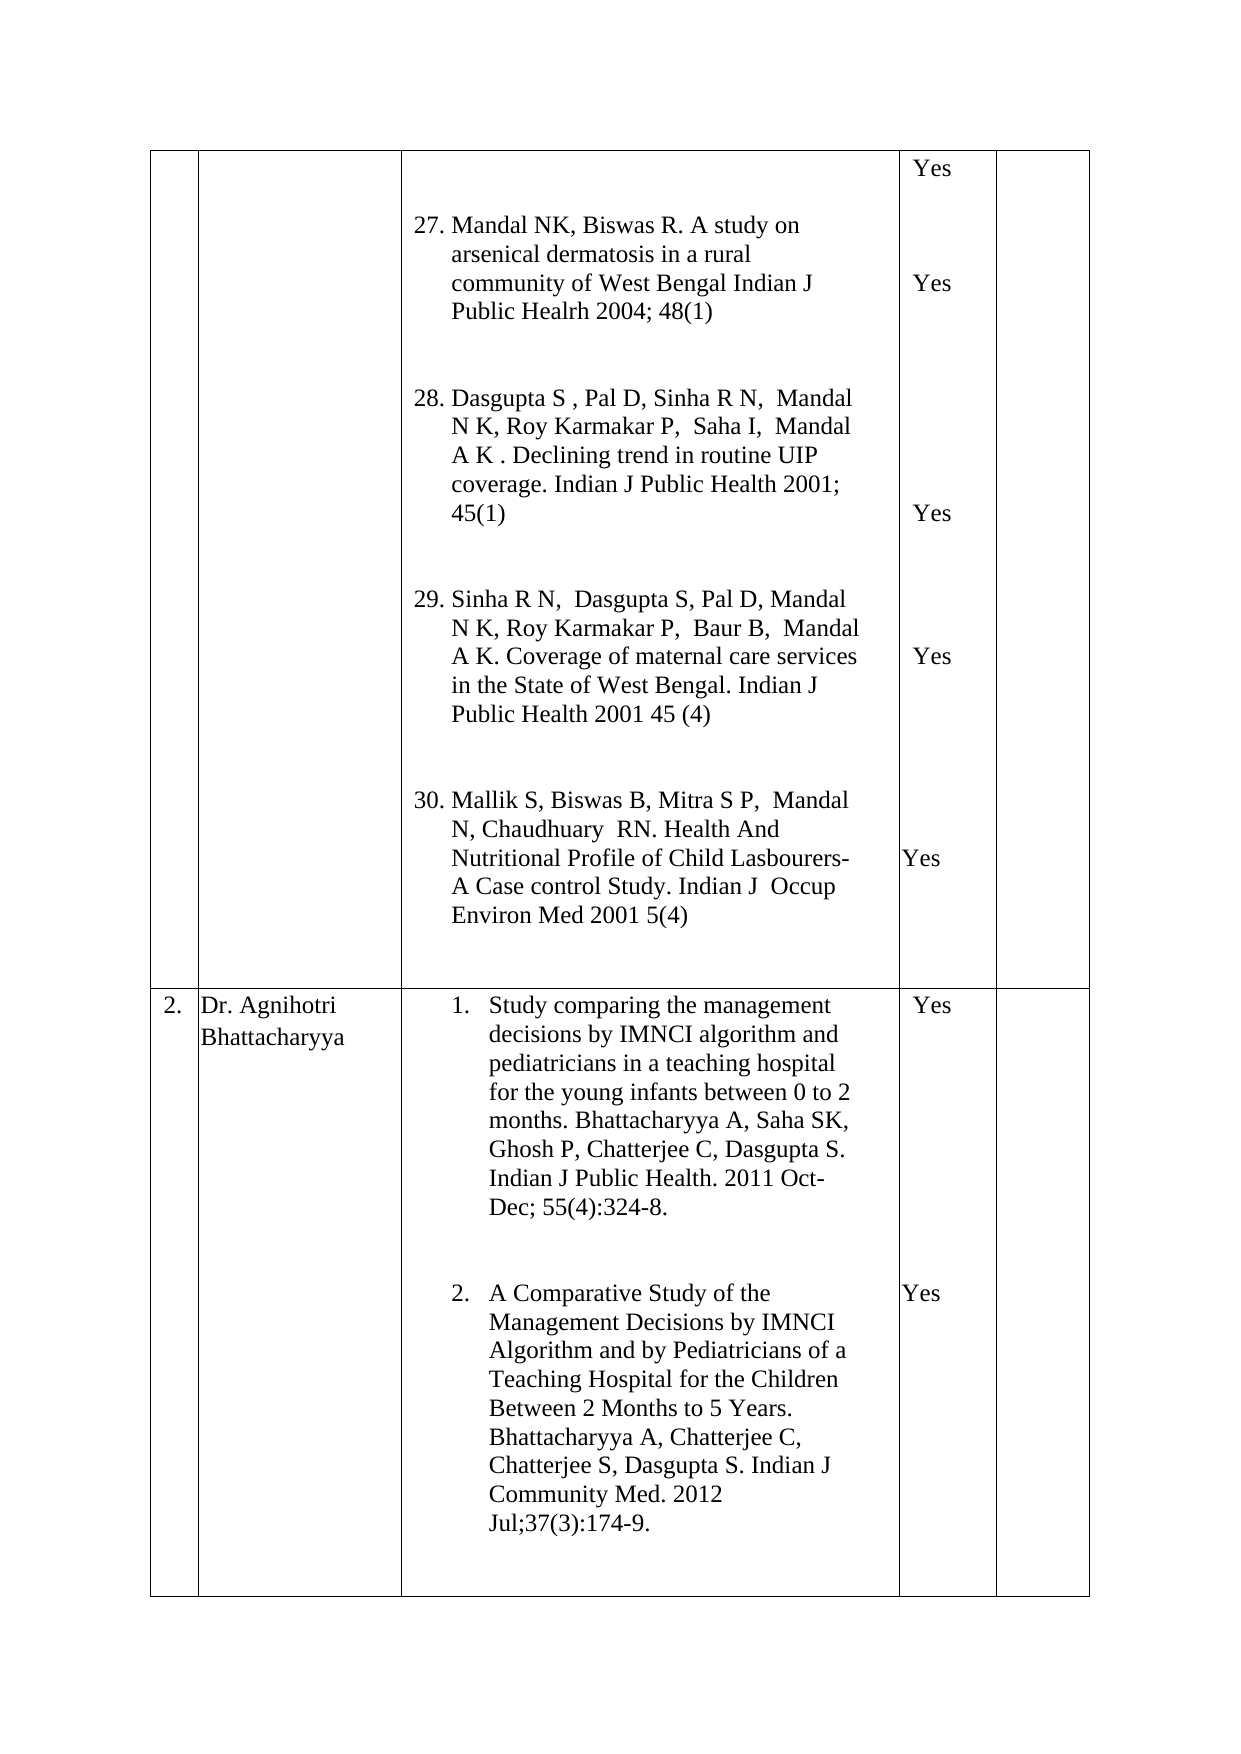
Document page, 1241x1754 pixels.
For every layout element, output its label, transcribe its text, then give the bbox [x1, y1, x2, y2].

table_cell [402, 989, 899, 1596]
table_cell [997, 151, 1089, 988]
table_cell 1. [151, 151, 198, 988]
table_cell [199, 151, 401, 988]
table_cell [199, 989, 401, 1596]
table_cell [900, 989, 996, 1596]
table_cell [900, 151, 996, 988]
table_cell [402, 151, 899, 988]
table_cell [997, 989, 1089, 1596]
table_cell 2. [151, 989, 198, 1596]
